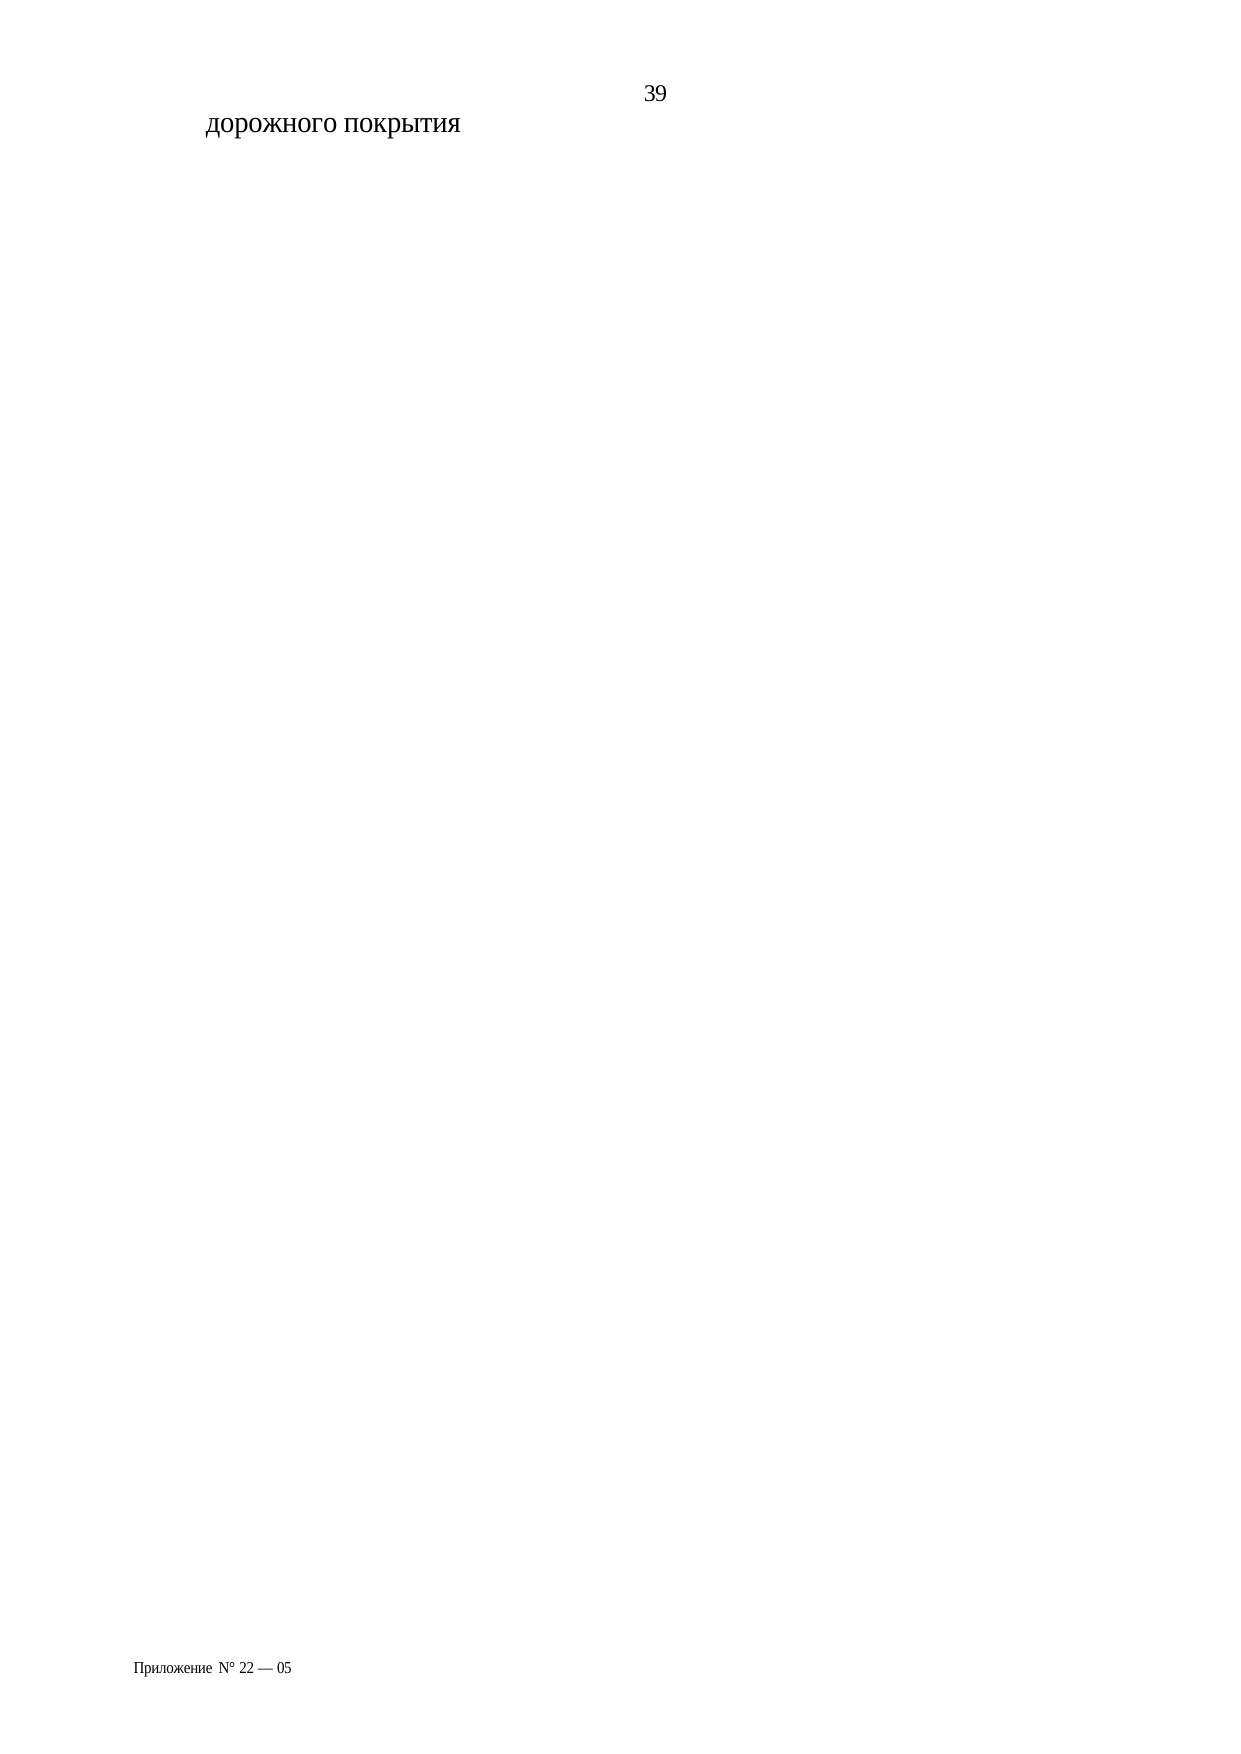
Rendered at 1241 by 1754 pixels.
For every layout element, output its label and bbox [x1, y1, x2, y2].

text [206, 104, 1201, 139]
